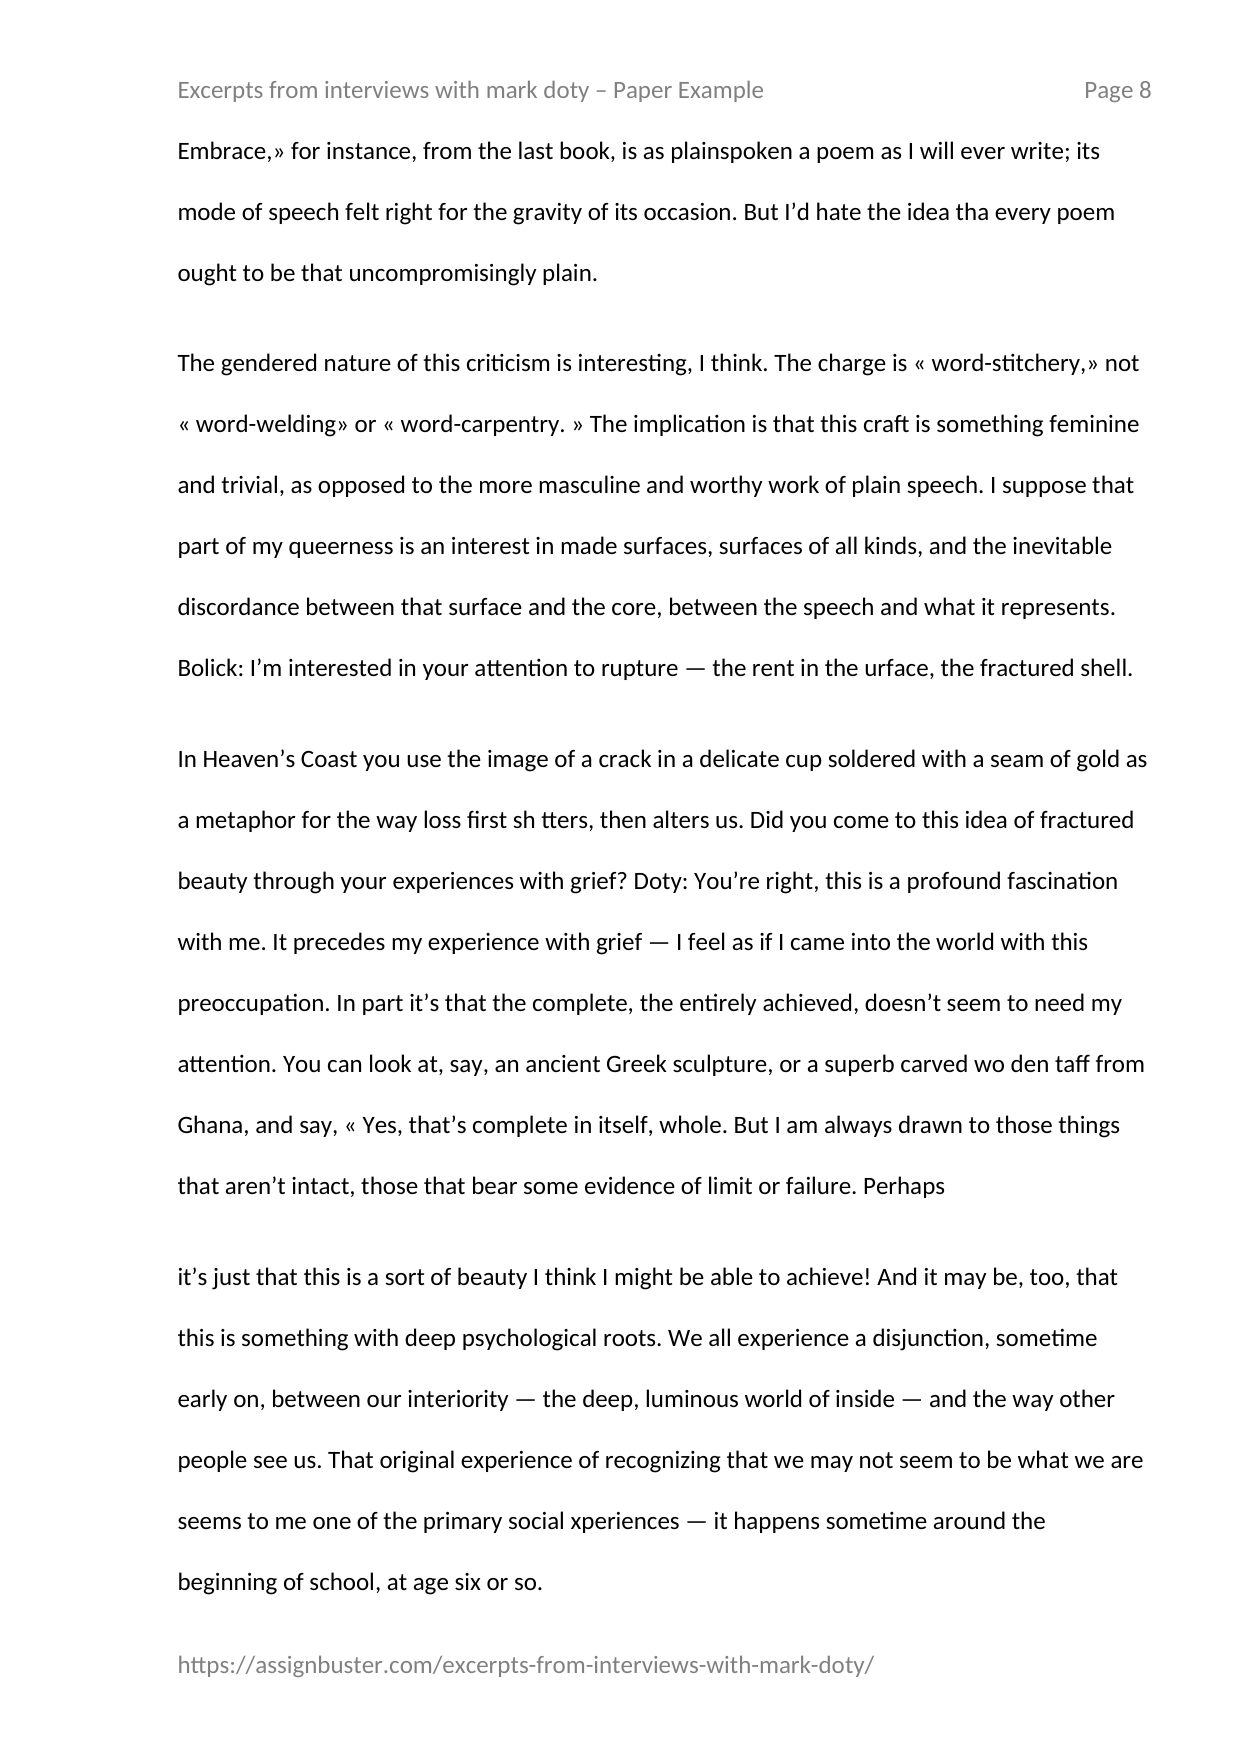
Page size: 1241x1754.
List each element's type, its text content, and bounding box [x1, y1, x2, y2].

text In Heaven’s Coast you use the image of a crack in a delicate cup soldered with a seam of gold as a metaphor for the way loss first sh tters, then alters us. Did you come to this idea of fractured beauty through your experiences with grief? Doty: You’re right, this is a profound fascination with me. It precedes my experience with grief — I feel as if I came into the world with this preoccupation. In part it’s that the complete, the entirely achieved, doesn’t seem to need my attention. You can look at, say, an ancient Greek sculpture, or a superb carved wo den taff from Ghana, and say, « Yes, that’s complete in itself, whole. But I am always drawn to those things that aren’t intact, those that bear some evidence of limit or failure. Perhaps [177, 743, 1152, 1201]
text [177, 135, 1152, 287]
text The gendered nature of this criticism is interesting, I think. The charge is « word-stitchery,» not « word-welding» or « word-carpentry. » The implication is that this craft is something feminine and trivial, as opposed to the more masculine and worthy work of plain speech. I suppose that part of my queerness is an interest in made surfaces, surfaces of all kinds, and the inevitable discordance between that surface and the core, between the speech and what it represents. Bolick: I’m interested in your attention to rupture — the rent in the urface, the fractured shell. [177, 347, 1152, 683]
text it’s just that this is a sort of beauty I think I might be able to achieve! And it may be, too, that this is something with deep psychological roots. We all experience a disjunction, sometime early on, between our interiority — the deep, luminous world of inside — and the way other people see us. That original experience of recognizing that we may not seem to be what we are seems to me one of the primary social xperiences — it happens sometime around the beginning of school, at age six or so. [177, 1261, 1152, 1597]
